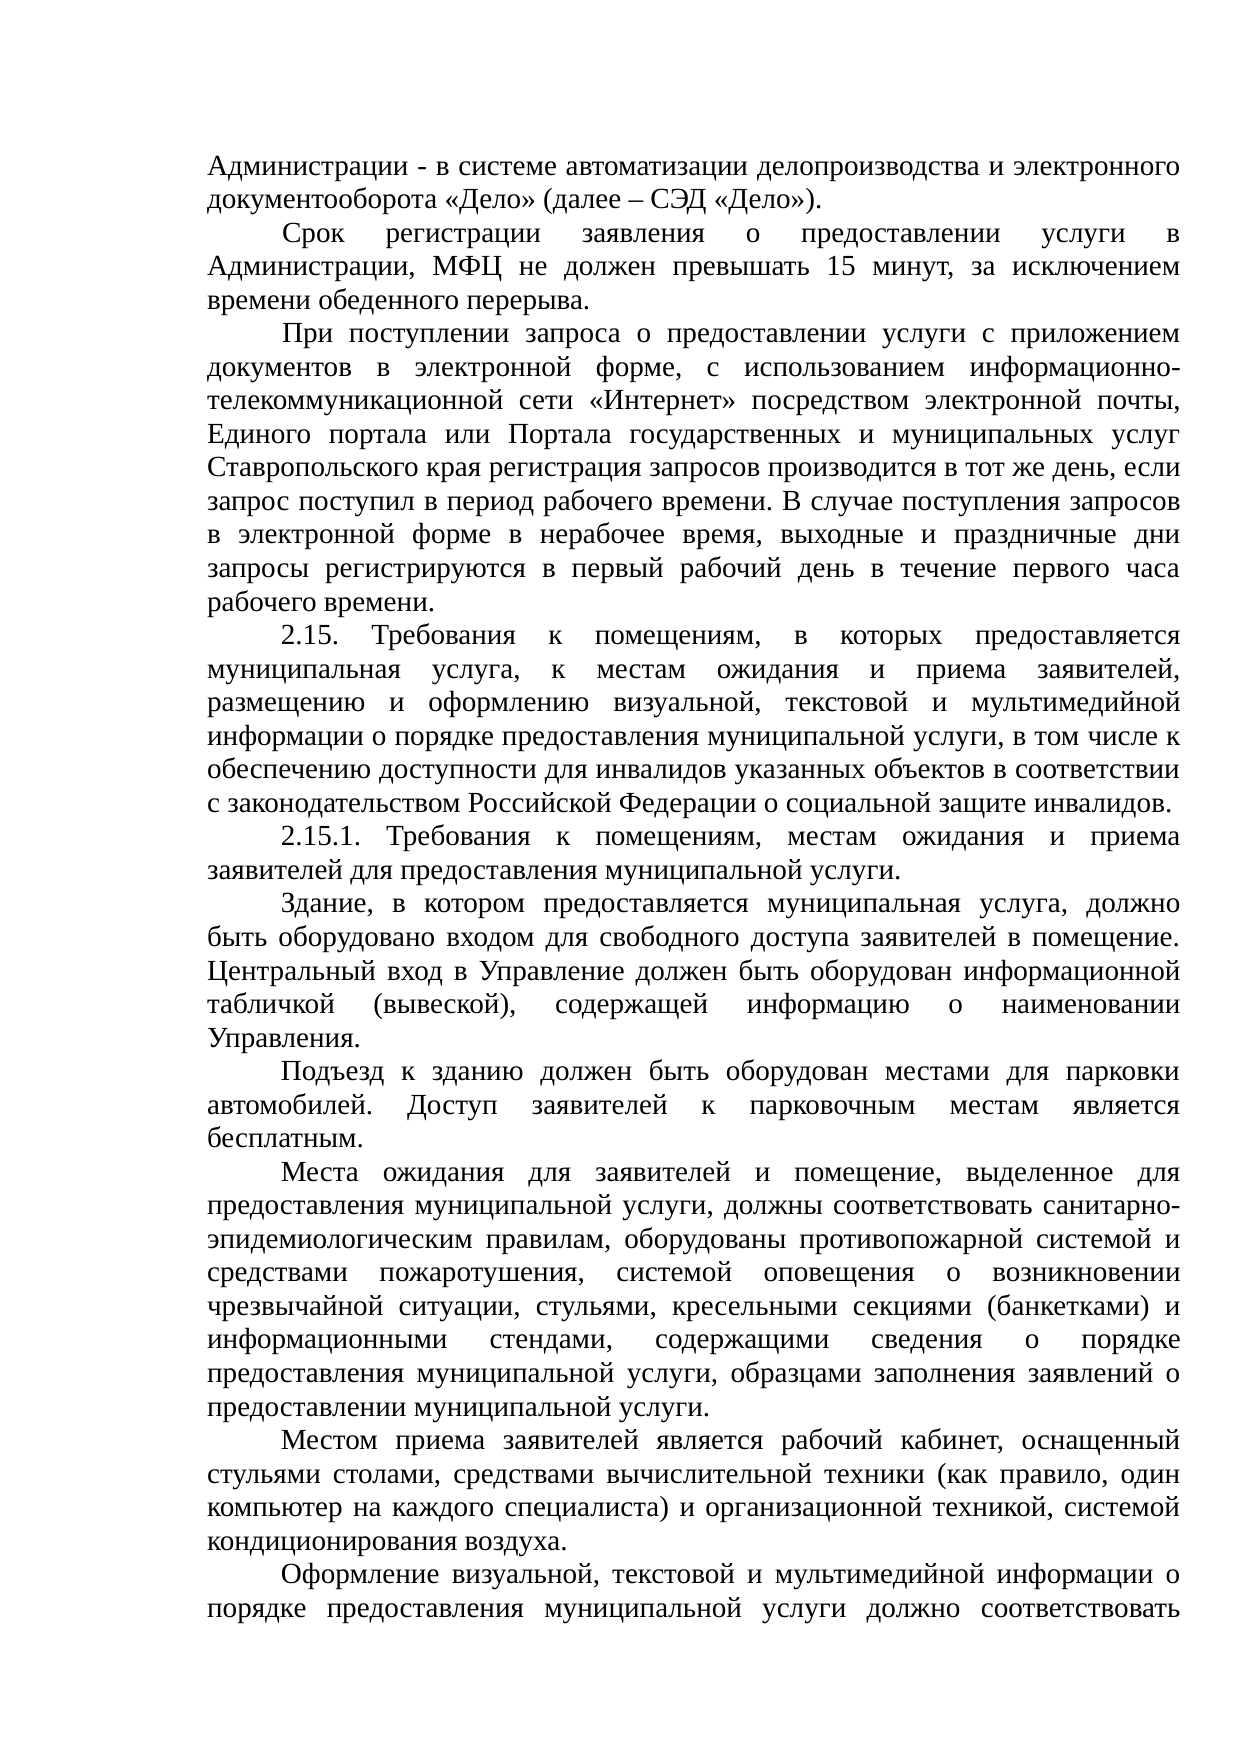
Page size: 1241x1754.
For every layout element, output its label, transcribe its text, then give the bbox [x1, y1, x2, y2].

text Местом приема заявителей является рабочий кабинет, оснащенный стульями столами, средствами вычислительной техники (как правило, один компьютер на каждого специалиста) и организационной техникой, системой кондиционирования воздуха. [207, 1422, 1181, 1556]
text Здание, в котором предоставляется муниципальная услуга, должно быть оборудовано входом для свободного доступа заявителей в помещение. Центральный вход в Управление должен быть оборудован информационной табличкой (вывеской), содержащей информацию о наименовании Управления. [207, 886, 1181, 1053]
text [207, 148, 1181, 215]
text 2.15.1. Требования к помещениям, местам ожидания и приема заявителей для предоставления муниципальной услуги. [207, 818, 1181, 886]
text Подъезд к зданию должен быть оборудован местами для парковки автомобилей. Доступ заявителей к парковочным местам является бесплатным. [207, 1053, 1181, 1154]
text Срок регистрации заявления о предоставлении услуги в Администрации, МФЦ не должен превышать 15 минут, за исключением времени обеденного перерыва. [207, 215, 1181, 315]
text Места ожидания для заявителей и помещение, выделенное для предоставления муниципальной услуги, должны соответствовать санитарно-эпидемиологическим правилам, оборудованы противопожарной системой и средствами пожаротушения, системой оповещения о возникновении чрезвычайной ситуации, стульями, кресельными секциями (банкетками) и информационными стендами, содержащими сведения о порядке предоставления муниципальной услуги, образцами заполнения заявлений о предоставлении муниципальной услуги. [207, 1154, 1181, 1422]
text 2.15. Требования к помещениям, в которых предоставляется муниципальная услуга, к местам ожидания и приема заявителей, размещению и оформлению визуальной, текстовой и мультимедийной информации о порядке предоставления муниципальной услуги, в том числе к обеспечению доступности для инвалидов указанных объектов в соответствии с законодательством Российской Федерации о социальной защите инвалидов. [207, 617, 1181, 818]
text При поступлении запроса о предоставлении услуги с приложением документов в электронной форме, с использованием информационно-телекоммуникационной сети «Интернет» посредством электронной почты, Единого портала или Портала государственных и муниципальных услуг Ставропольского края регистрация запросов производится в тот же день, если запрос поступил в период рабочего времени. В случае поступления запросов в электронной форме в нерабочее время, выходные и праздничные дни запросы регистрируются в первый рабочий день в течение первого часа рабочего времени. [207, 315, 1181, 617]
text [207, 1556, 1181, 1623]
